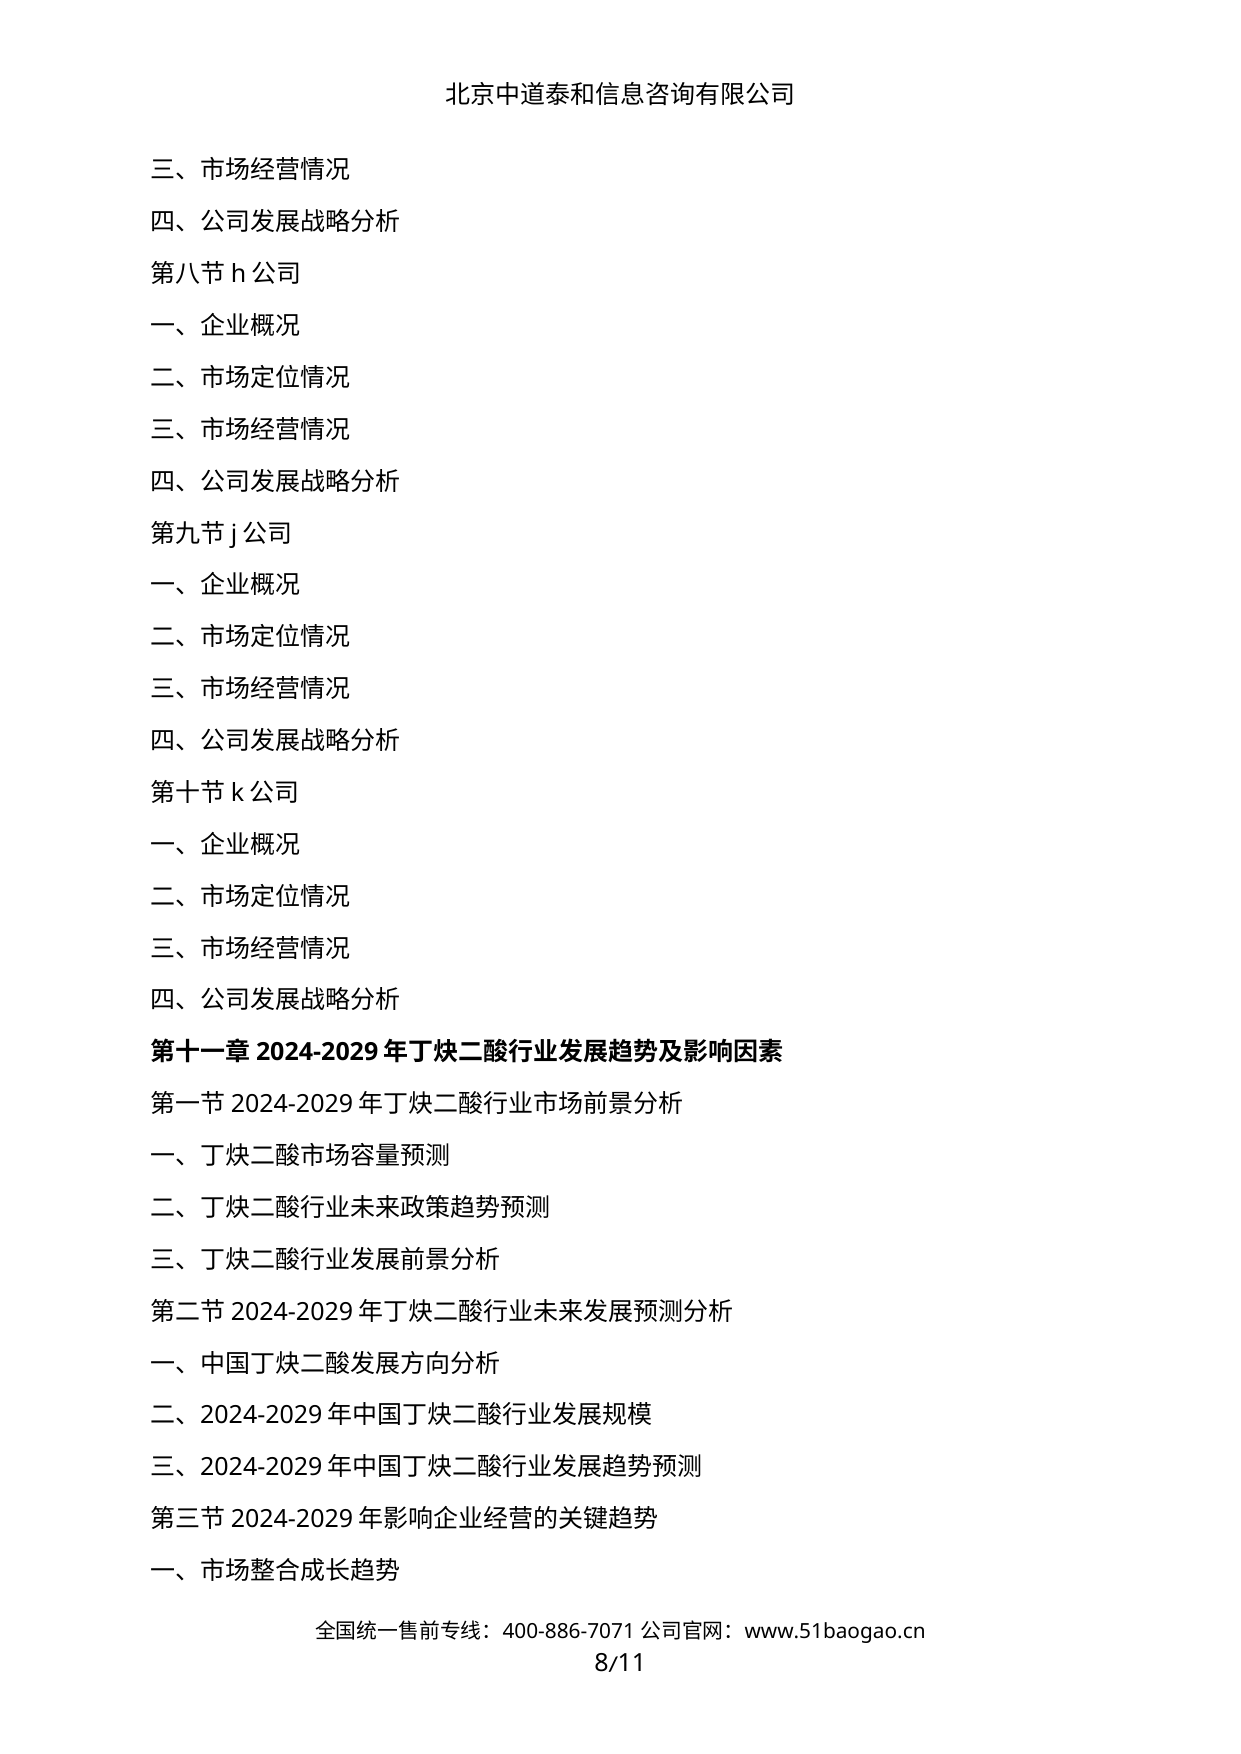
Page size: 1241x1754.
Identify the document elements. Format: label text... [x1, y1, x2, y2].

text 第二节 2024-2029年丁炔二酸行业未来发展预测分析 [150, 1291, 1090, 1327]
text 四、公司发展战略分析 [150, 721, 1090, 757]
text 四、公司发展战略分析 [150, 202, 1090, 238]
text 三、市场经营情况 [150, 150, 1090, 186]
text 第九节 j公司 [150, 513, 1090, 549]
text 三、市场经营情况 [150, 409, 1090, 446]
text 三、2024-2029年中国丁炔二酸行业发展趋势预测 [150, 1447, 1090, 1483]
text 二、2024-2029年中国丁炔二酸行业发展规模 [150, 1395, 1090, 1431]
text 一、企业概况 [150, 824, 1090, 861]
text 第三节 2024-2029年影响企业经营的关键趋势 [150, 1499, 1090, 1535]
text 一、中国丁炔二酸发展方向分析 [150, 1343, 1090, 1379]
text 一、市场整合成长趋势 [150, 1551, 1090, 1587]
text 二、市场定位情况 [150, 357, 1090, 394]
text 四、公司发展战略分析 [150, 461, 1090, 497]
text 四、公司发展战略分析 [150, 980, 1090, 1016]
text 第十节 k公司 [150, 772, 1090, 809]
text 第一节 2024-2029年丁炔二酸行业市场前景分析 [150, 1084, 1090, 1120]
text 一、企业概况 [150, 306, 1090, 342]
text 三、市场经营情况 [150, 928, 1090, 964]
text 第十一章 2024-2029年丁炔二酸行业发展趋势及影响因素 [150, 1032, 1090, 1068]
text 二、丁炔二酸行业未来政策趋势预测 [150, 1187, 1090, 1224]
text 三、市场经营情况 [150, 669, 1090, 705]
text 二、市场定位情况 [150, 876, 1090, 912]
text 一、丁炔二酸市场容量预测 [150, 1136, 1090, 1172]
text 二、市场定位情况 [150, 617, 1090, 653]
text 第八节 h公司 [150, 254, 1090, 290]
text 一、企业概况 [150, 565, 1090, 601]
text 三、丁炔二酸行业发展前景分析 [150, 1239, 1090, 1276]
